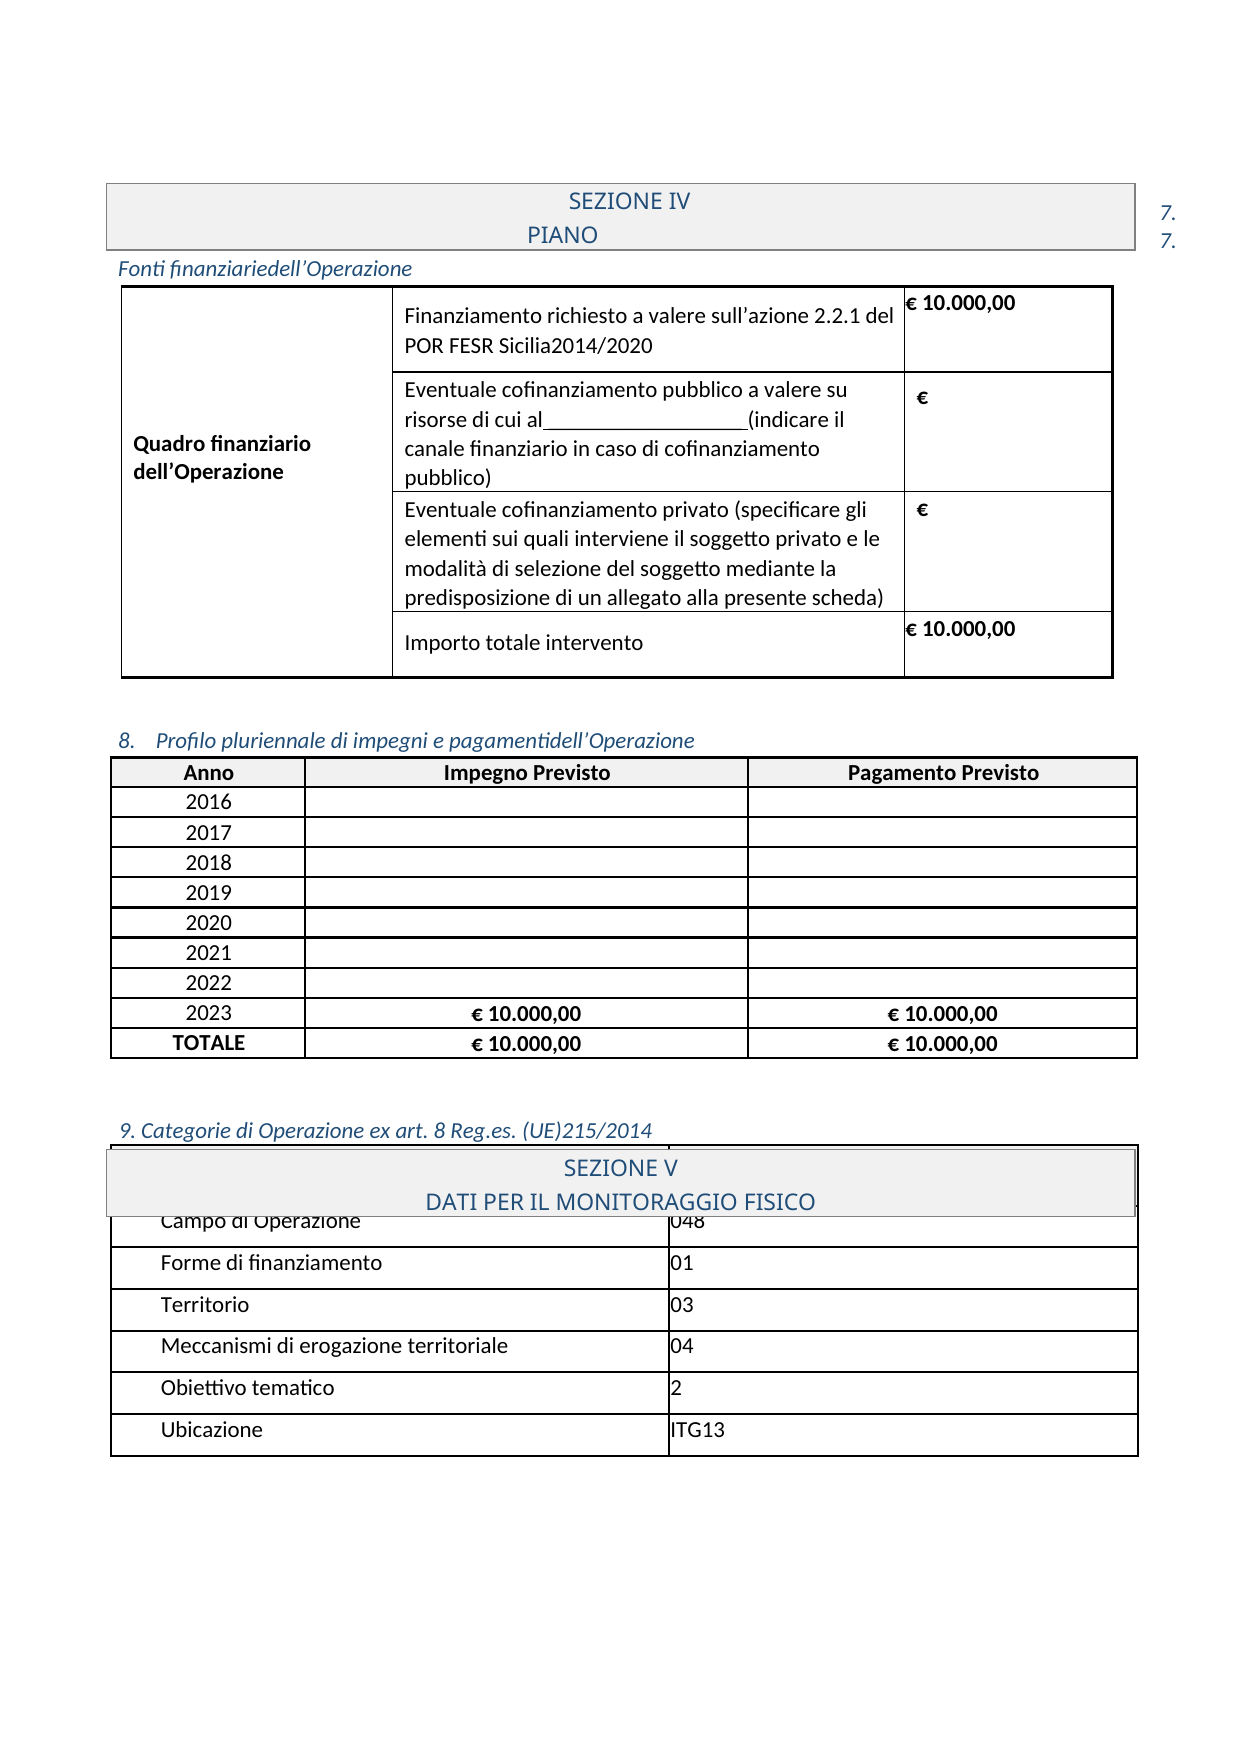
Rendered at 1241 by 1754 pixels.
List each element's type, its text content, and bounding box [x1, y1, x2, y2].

table_cell Importo totale intervento [393, 612, 904, 676]
table_cell [749, 848, 1136, 876]
table_cell € 10.000,00 [306, 1029, 747, 1057]
table_cell 2019 [112, 878, 304, 906]
list Fonti finanziariedell’Operazione [118, 198, 1161, 283]
table_cell [306, 969, 747, 997]
table_header Quadro finanziario dell’Operazione [122, 288, 392, 676]
table_cell Eventuale cofinanziamento pubblico a valere su risorse di cui al _________________ (indicare il canale finanziario in caso di cofinanziamento pubblico) [393, 373, 904, 491]
table_cell Ubicazione [112, 1415, 668, 1454]
table_cell Eventuale cofinanziamento privato (specificare gli elementi sui quali interviene il soggetto privato e le modalità di selezione del soggetto mediante la predisposizione di un allegato alla presente scheda) [393, 492, 904, 611]
table_header Codice [670, 1146, 1137, 1204]
table_cell [306, 939, 747, 967]
table_cell € 10.000,00 [306, 999, 747, 1027]
table_cell 01 [670, 1248, 1137, 1288]
table_cell TOTALE [112, 1029, 304, 1057]
table_cell 2021 [112, 939, 304, 967]
table_cell [306, 788, 747, 816]
table_cell 2020 [112, 909, 304, 936]
table_cell € 10.000,00 [905, 612, 1111, 676]
table_cell [306, 878, 747, 906]
table_cell [749, 939, 1136, 967]
table_cell 2 [670, 1373, 1137, 1413]
table_cell [749, 909, 1136, 936]
table_cell [749, 818, 1136, 846]
table_header Finanziamento richiesto a valere sull’azione 2.2.1 del POR FESR Sicilia2014/2020 [393, 288, 904, 371]
table_cell [306, 818, 747, 846]
table_cell € 10.000,00 [749, 1029, 1136, 1057]
table_cell 03 [670, 1290, 1137, 1329]
table_cell Meccanismi di erogazione territoriale [112, 1332, 668, 1371]
table_cell ITG13 [670, 1415, 1137, 1454]
table_cell € 10.000,00 [749, 999, 1136, 1027]
table_cell 048 [670, 1207, 1137, 1246]
table_header Pagamento Previsto [749, 759, 1136, 786]
table_cell [749, 969, 1136, 997]
table_cell Territorio [112, 1290, 668, 1329]
table_cell Obiettivo tematico [112, 1373, 668, 1413]
table_cell Forme di finanziamento [112, 1248, 668, 1288]
table_header Anno [112, 759, 304, 786]
table_cell 2022 [112, 969, 304, 997]
table_cell 2017 [112, 818, 304, 846]
table_cell € [905, 492, 1111, 611]
table_cell 2023 [112, 999, 304, 1027]
table_header Impegno Previsto [306, 759, 747, 786]
table_cell 2016 [112, 788, 304, 816]
list Profilo pluriennale di impegni e pagamentidell’Operazione [118, 726, 1161, 754]
table_cell [306, 909, 747, 936]
table_cell [749, 878, 1136, 906]
text 9. Categorie di Operazione ex art. 8 Reg.es. (UE)215/2014 [118, 1116, 1161, 1144]
table_cell [749, 788, 1136, 816]
table_cell € [905, 373, 1111, 491]
table_cell 2018 [112, 848, 304, 876]
table_cell [306, 848, 747, 876]
table_cell Campo di Operazione [112, 1217, 668, 1246]
table_cell 04 [670, 1332, 1137, 1371]
table_header € 10.000,00 [905, 288, 1111, 371]
